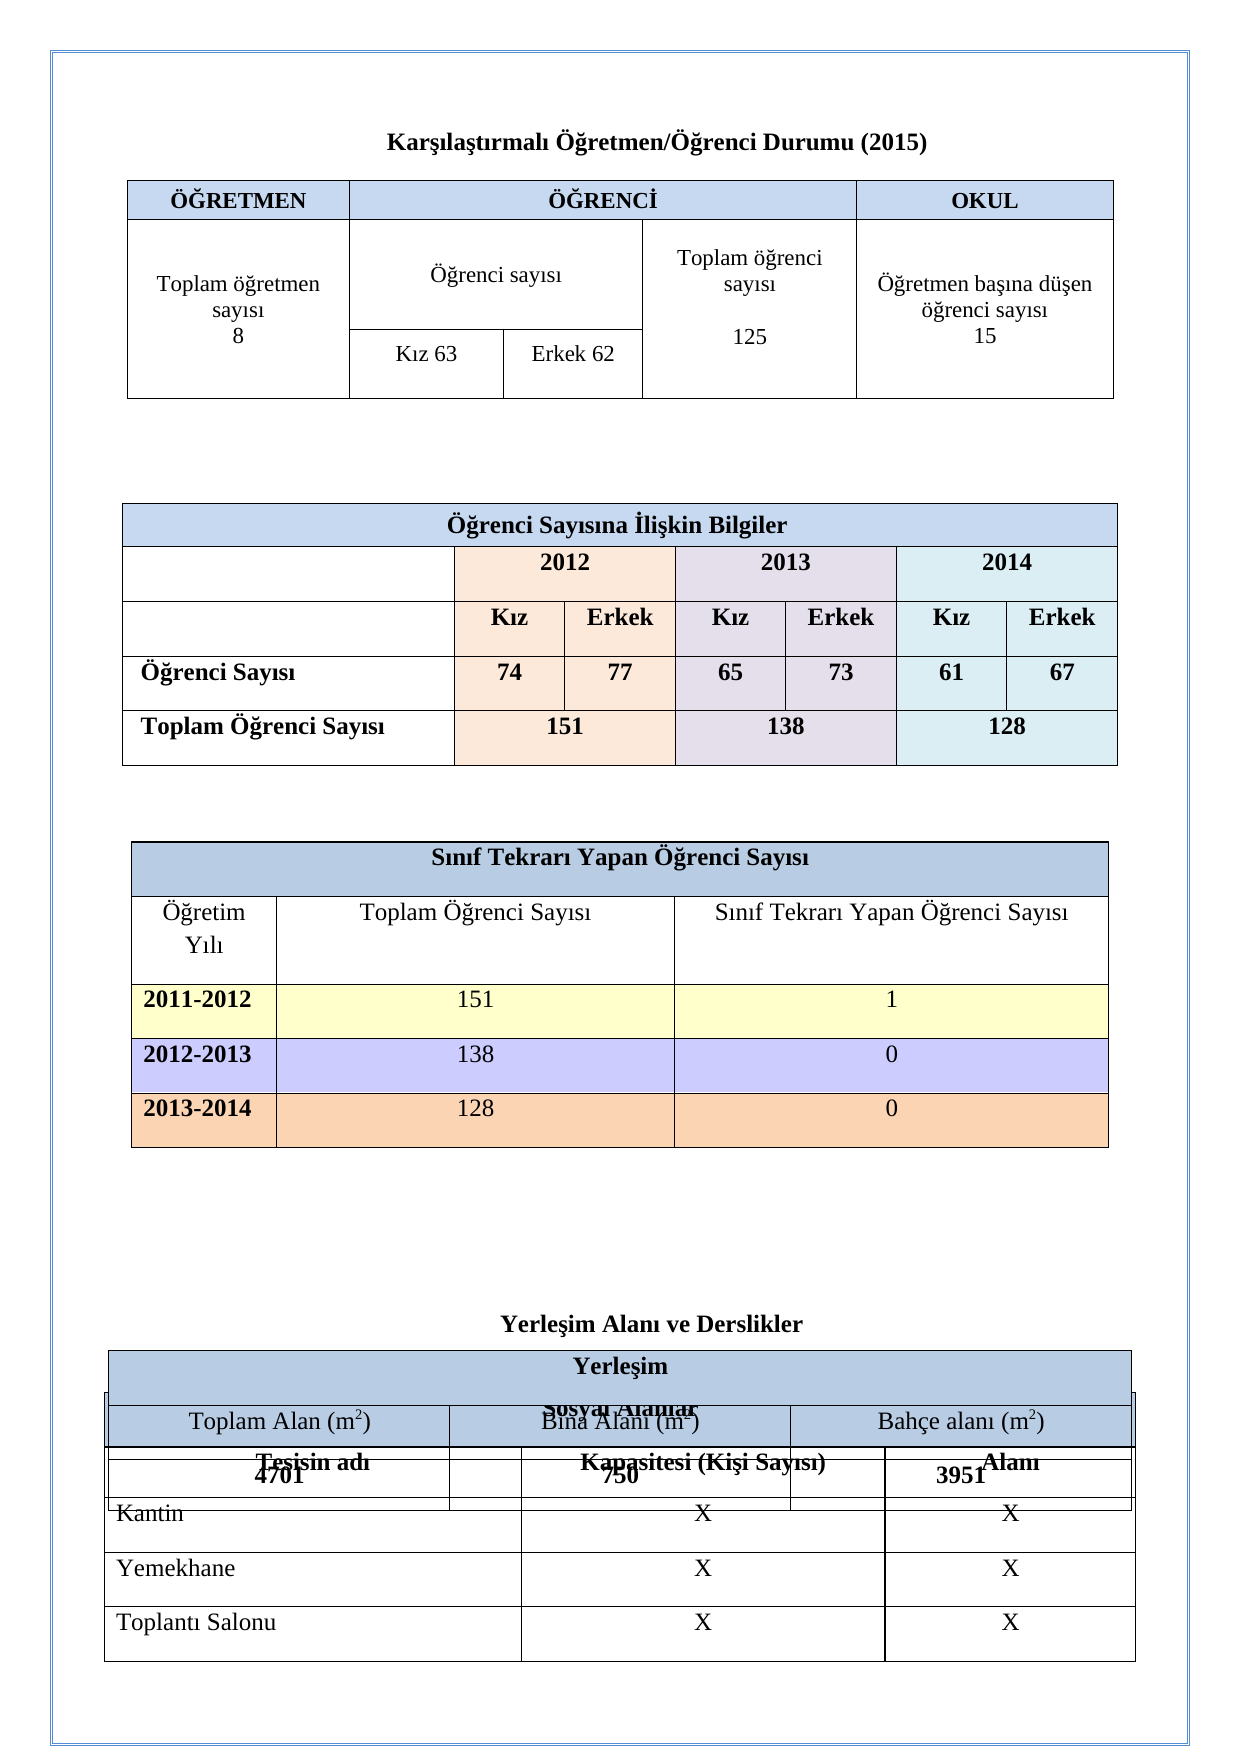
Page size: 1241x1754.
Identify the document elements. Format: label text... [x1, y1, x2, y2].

table_cell 151 [277, 985, 674, 1038]
table_header Sınıf Tekrarı Yapan Öğrenci Sayısı [132, 843, 1108, 896]
table_cell Toplam Alan (m2) [109, 1406, 449, 1459]
table_cell Kız [897, 602, 1006, 656]
table_cell 0 [675, 1039, 1108, 1092]
table_cell 2013 [676, 547, 896, 601]
table_cell Kantin [105, 1498, 521, 1552]
table_header Yerleşim [109, 1351, 1131, 1405]
table_cell Erkek 62 [504, 330, 642, 398]
table_cell Kız [455, 602, 564, 656]
table_cell 2014 [897, 547, 1117, 601]
table_cell [123, 547, 454, 601]
table_cell 2012-2013 [132, 1039, 276, 1092]
table_cell 4701 [109, 1460, 449, 1510]
table_cell Toplam öğretmen sayısı 8 [128, 220, 349, 398]
table_cell 3951 [791, 1460, 1131, 1510]
table_cell Toplam Öğrenci Sayısı [123, 711, 454, 765]
table_cell 2011-2012 [132, 985, 276, 1038]
table_cell 65 [676, 657, 785, 710]
table_cell Erkek [565, 602, 675, 656]
table_cell Sınıf Tekrarı Yapan Öğrenci Sayısı [675, 897, 1108, 983]
table_cell X [522, 1511, 884, 1552]
table_cell 1 [675, 985, 1108, 1038]
table_cell Kız 63 [350, 330, 503, 398]
table_cell 2013-2014 [132, 1094, 276, 1147]
table_cell 151 [455, 711, 675, 765]
table_cell X [886, 1607, 1135, 1661]
table_cell X [886, 1498, 1135, 1552]
table_cell 128 [897, 711, 1117, 765]
table_cell Öğretim Yılı [132, 897, 276, 983]
table_cell X [522, 1553, 884, 1606]
table_cell Öğrenci sayısı [350, 220, 642, 328]
table_cell X [522, 1607, 884, 1661]
table_cell 138 [676, 711, 896, 765]
table_cell [123, 602, 454, 656]
table_cell Öğretmen başına düşen öğrenci sayısı 15 [857, 220, 1113, 398]
table_cell Erkek [786, 602, 896, 656]
table_cell 73 [786, 657, 896, 710]
table_cell 67 [1007, 657, 1117, 710]
table_cell Bina Alanı (m2) [450, 1406, 790, 1459]
table_cell 750 [450, 1460, 790, 1510]
table_cell Toplam Öğrenci Sayısı [277, 897, 674, 983]
table_cell Bahçe alanı (m2) [791, 1406, 1131, 1459]
table_cell 61 [897, 657, 1006, 710]
table_cell 77 [565, 657, 675, 710]
table_cell 138 [277, 1039, 674, 1092]
table_cell Toplam öğrenci sayısı 125 [643, 220, 856, 398]
table_cell 128 [277, 1094, 674, 1147]
table_cell Yemekhane [105, 1553, 521, 1606]
table_cell X [886, 1553, 1135, 1606]
table_cell 2012 [455, 547, 675, 601]
table_cell 0 [675, 1094, 1108, 1147]
text Karşılaştırmalı Öğretmen/Öğrenci Durumu (2015) [94, 127, 1165, 155]
table_cell Öğrenci Sayısı [123, 657, 454, 710]
table_header OKUL [857, 181, 1113, 219]
table_cell Toplantı Salonu [105, 1607, 521, 1661]
table_cell 74 [455, 657, 564, 710]
table_cell Kız [676, 602, 785, 656]
text Yerleşim Alanı ve Derslikler [138, 1309, 1165, 1338]
table_header ÖĞRETMEN [128, 181, 349, 219]
table_header Öğrenci Sayısına İlişkin Bilgiler [123, 504, 1117, 546]
table_header ÖĞRENCİ [350, 181, 856, 219]
table_cell Erkek [1007, 602, 1117, 656]
